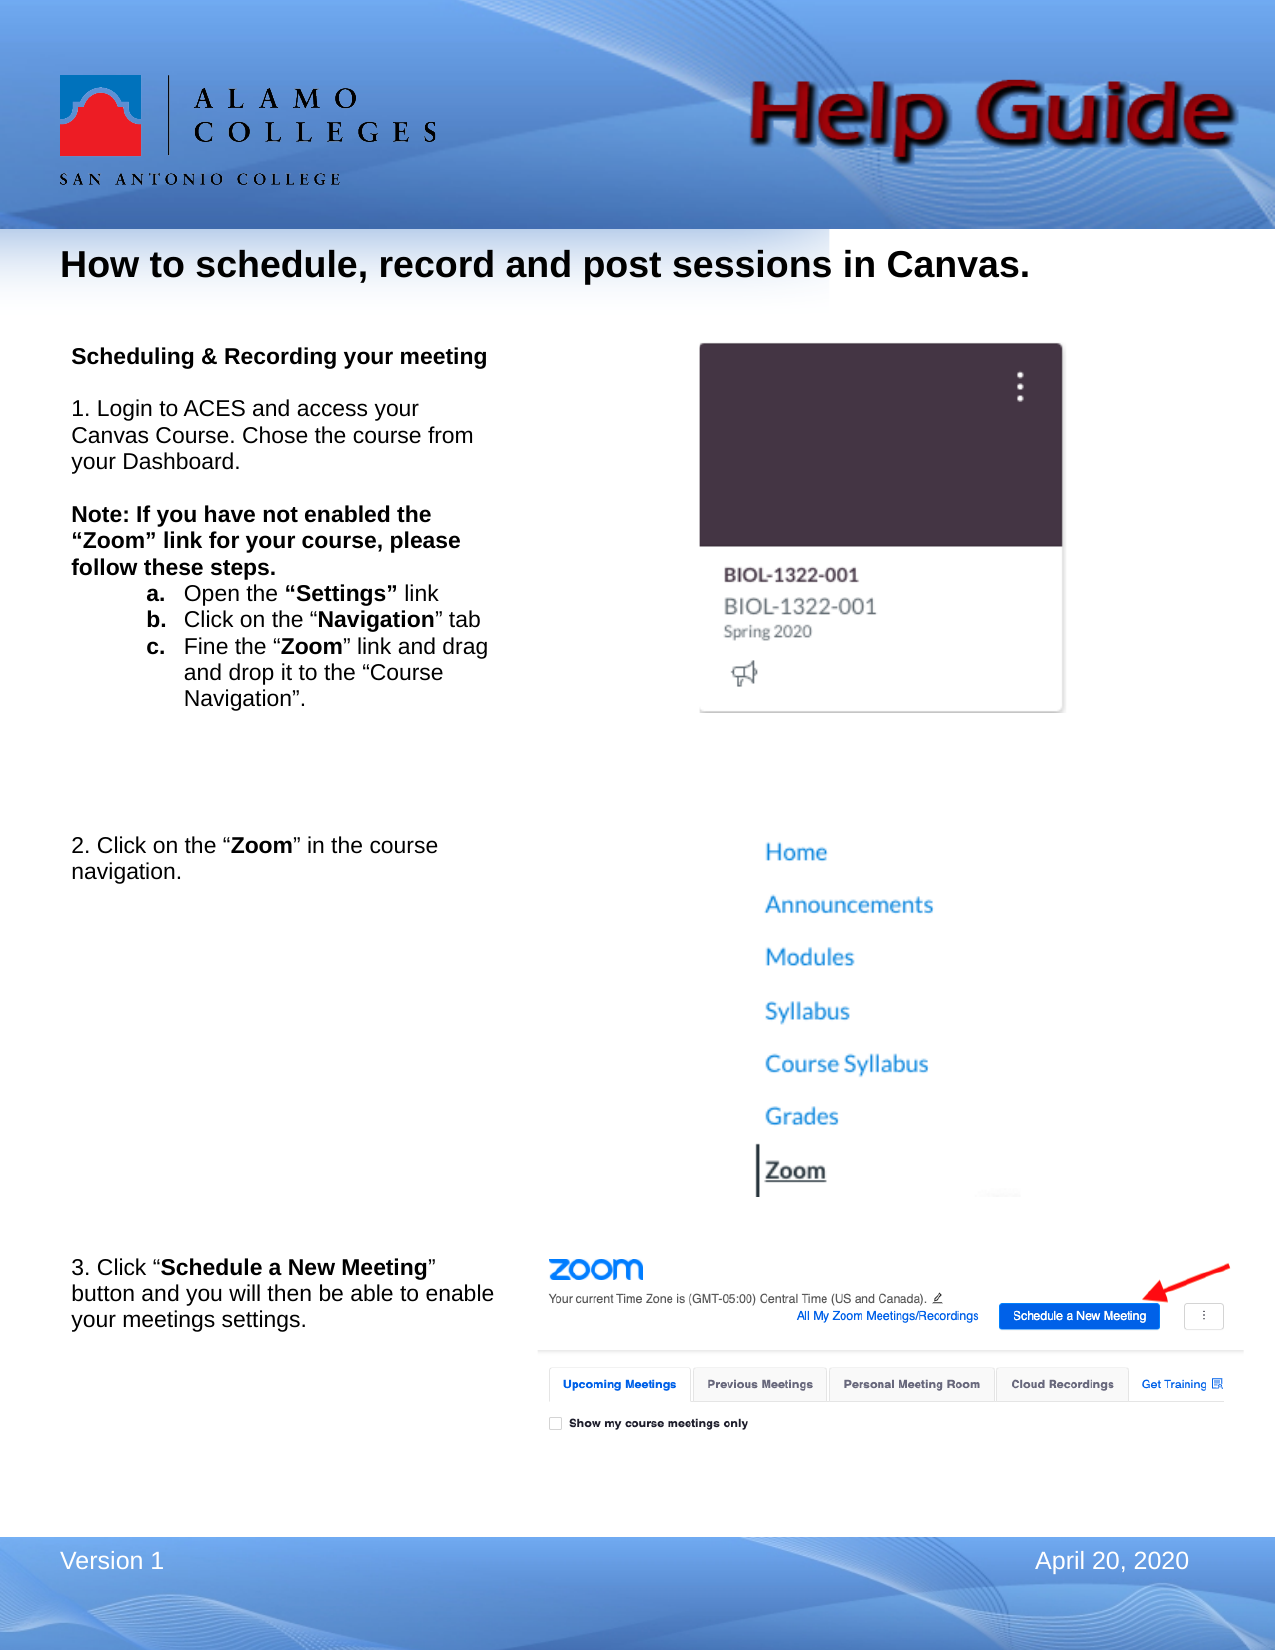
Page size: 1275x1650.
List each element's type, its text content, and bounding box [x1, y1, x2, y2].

picture [537, 1253, 1244, 1444]
picture [0, 1537, 1275, 1650]
picture [745, 832, 1021, 1197]
table_header [511, 343, 1255, 832]
table_cell [511, 832, 1255, 1517]
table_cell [60, 832, 511, 1517]
table_header Scheduling & Recording your meeting 1. Login to ACES and access your Canvas Course. Chose the course from your Dashboard. Note: If you have not enabled the “Zoom” link for your course, please follow these steps. Open the “Settings” link Click on the “Navigation” tab Fine the “Zoom” link and drag and drop it to the “Course Navigation”. [60, 343, 511, 832]
picture [0, 0, 1275, 713]
text How to schedule, record and post sessions in Canvas. [60, 242, 1215, 285]
